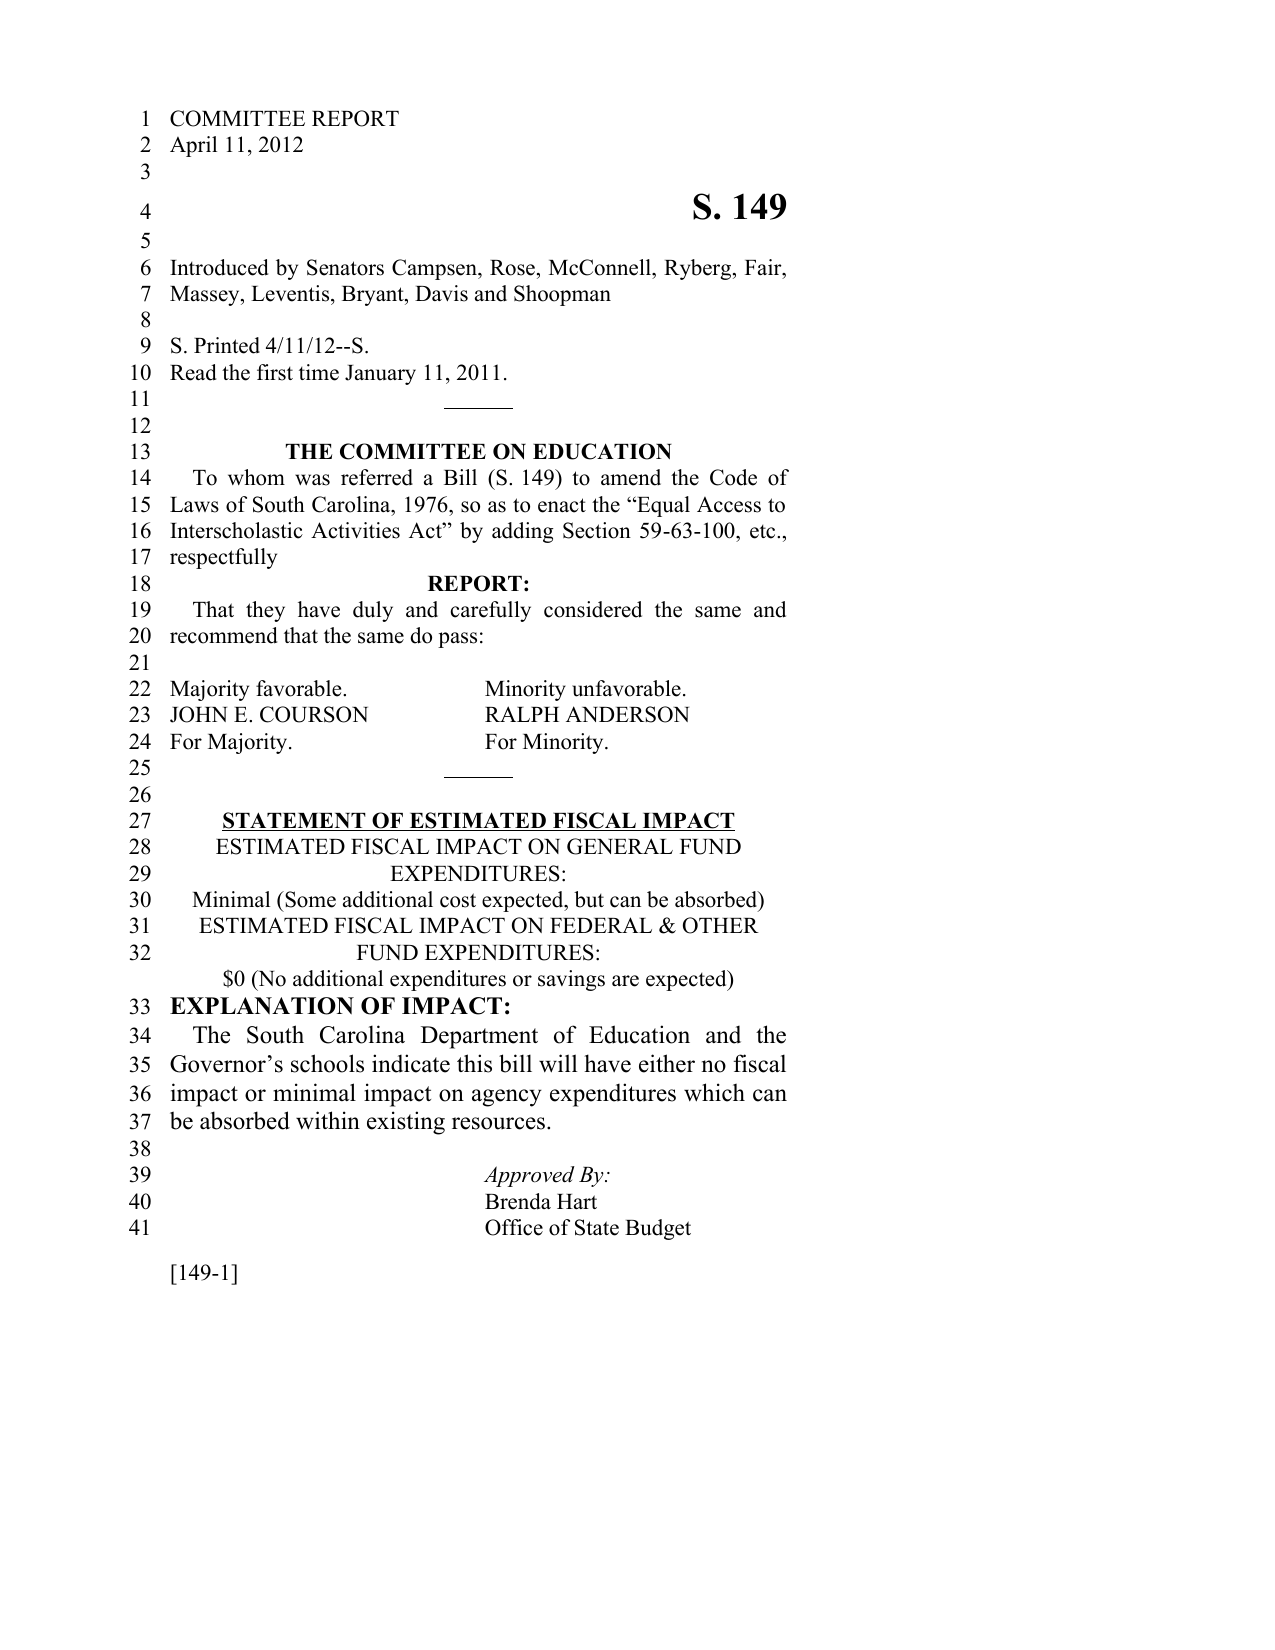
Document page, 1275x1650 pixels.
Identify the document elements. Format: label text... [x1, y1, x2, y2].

text Approved By: [169, 1162, 787, 1188]
text ESTIMATED FISCAL IMPACT ON GENERAL FUND EXPENDITURES: [169, 833, 787, 886]
text Majority favorable. Minority unfavorable. [169, 675, 787, 702]
text THE COMMITTEE ON EDUCATION [169, 438, 787, 464]
text JOHN E. COURSON RALPH ANDERSON [169, 702, 787, 728]
text Read the first time January 11, 2011. [169, 359, 787, 385]
text Introduced by Senators Campsen, Rose, McConnell, Ryberg, Fair, Massey, Leventis, Bryant, Davis and Shoopman [169, 253, 787, 306]
text Brenda Hart [169, 1188, 787, 1214]
text ESTIMATED FISCAL IMPACT ON FEDERAL & OTHER FUND EXPENDITURES: [169, 912, 787, 965]
text REPORT: [169, 570, 787, 596]
text Minimal (Some additional cost expected, but can be absorbed) [169, 886, 787, 912]
text That they have duly and carefully considered the same and recommend that the same do pass: [169, 596, 787, 649]
text EXPLANATION OF IMPACT: [169, 991, 787, 1020]
text To whom was referred a Bill (S. 149) to amend the Code of Laws of South Carolina, 1976, so as to enact the “Equal Access to Interscholastic Activities Act” by adding Section 59-63-100, etc., respectfully [169, 464, 787, 570]
text $0 (No additional expenditures or savings are expected) [169, 965, 787, 991]
text COMMITTEE REPORT [169, 105, 787, 131]
text April 11, 2012 [169, 131, 787, 158]
text For Majority. For Minority. [169, 728, 787, 754]
text The South Carolina Department of Education and the Governor’s schools indicate this bill will have either no fiscal impact or minimal impact on agency expenditures which can be absorbed within existing resources. [169, 1020, 787, 1135]
text Office of State Budget [169, 1214, 787, 1241]
text STATEMENT OF ESTIMATED FISCAL IMPACT [169, 807, 787, 833]
text S. Printed 4/11/12--S. [169, 333, 787, 359]
text S. 149 [169, 184, 787, 227]
